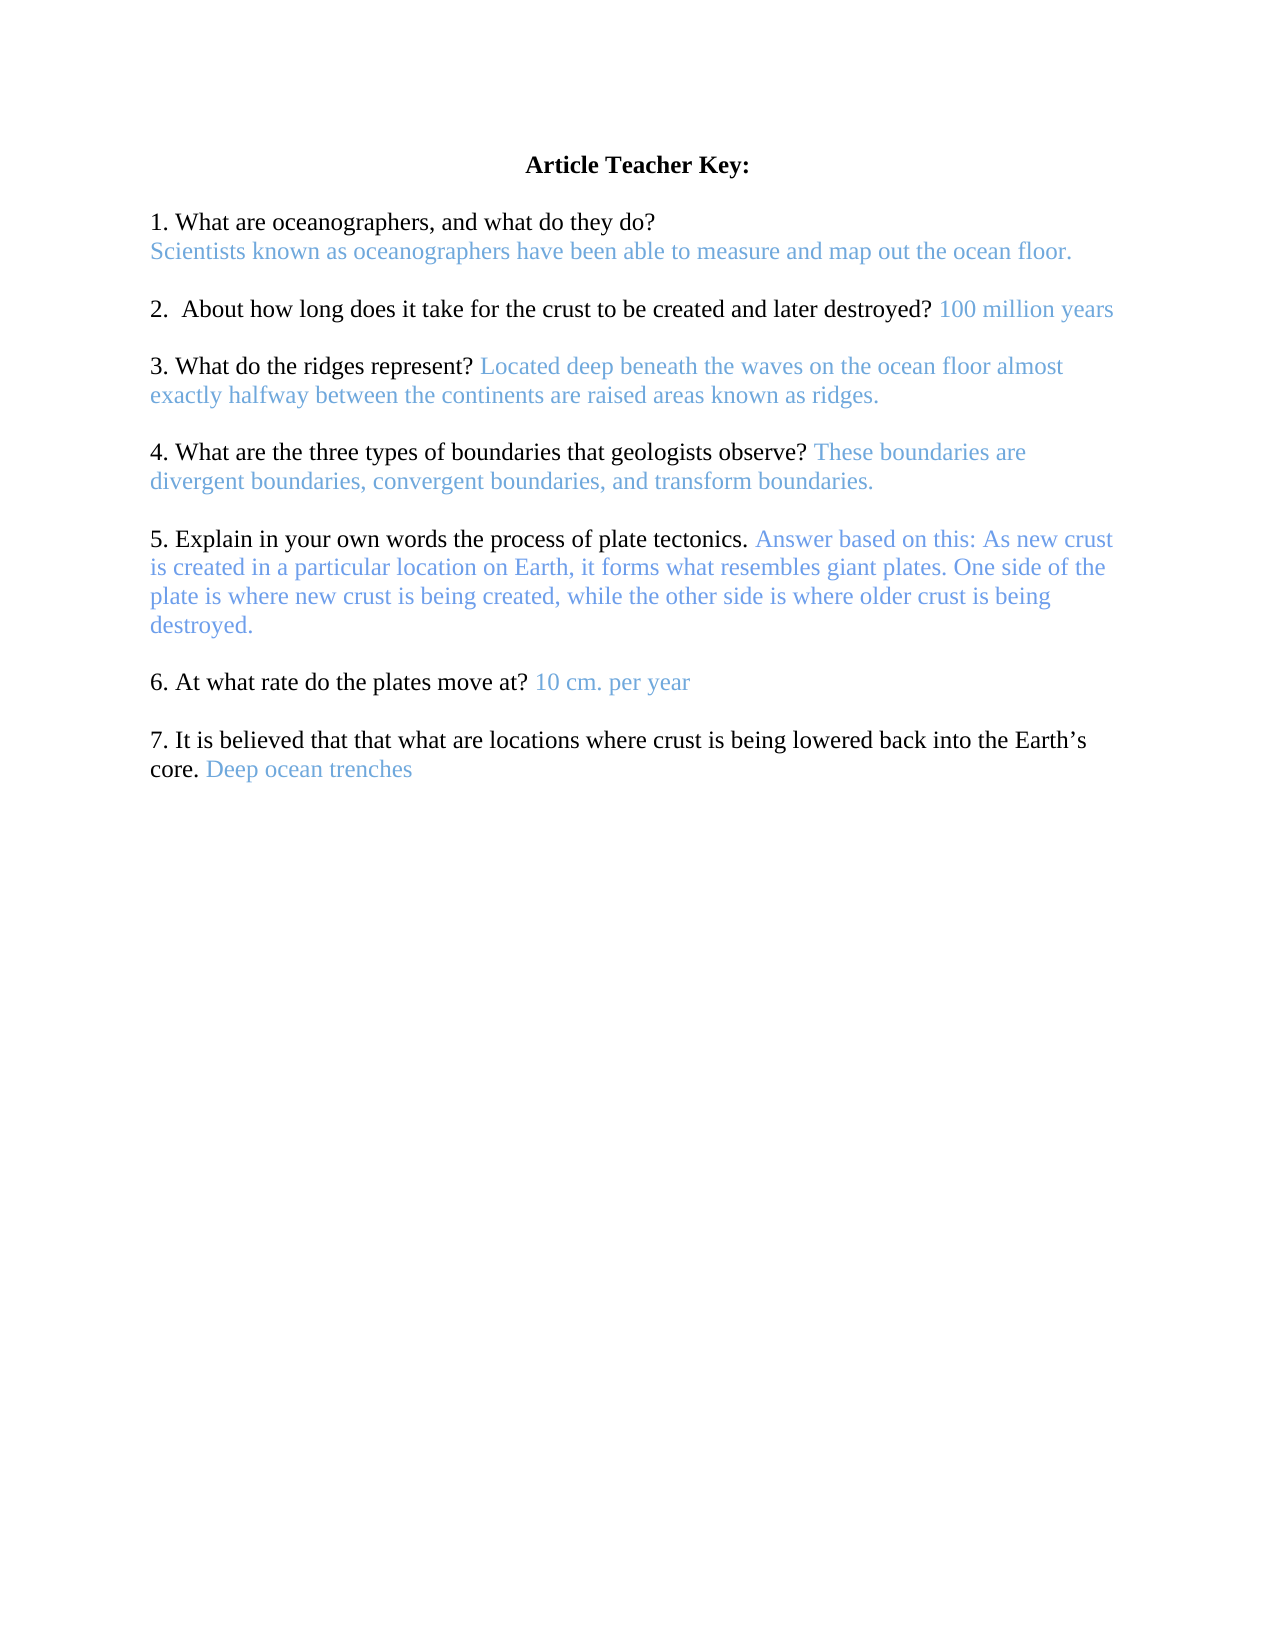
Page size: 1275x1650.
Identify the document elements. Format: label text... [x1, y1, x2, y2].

text 5. Explain in your own words the process of plate tectonics. Answer based on this: As new crust is created in a particular location on Earth, it forms what resembles giant plates. One side of the plate is where new crust is being created, while the other side is where older crust is being destroyed. [150, 524, 1125, 639]
text 7. It is believed that that what are locations where crust is being lowered back into the Earth’s core. Deep ocean trenches [150, 725, 1125, 782]
text 1. What are oceanographers, and what do they do? [150, 207, 1125, 236]
text 3. What do the ridges represent? Located deep beneath the waves on the ocean floor almost exactly halfway between the continents are raised areas known as ridges. [150, 351, 1125, 409]
text 4. What are the three types of boundaries that geologists observe? These boundaries are divergent boundaries, convergent boundaries, and transform boundaries. [150, 437, 1125, 495]
text Scientists known as oceanographers have been able to measure and map out the ocean floor. [150, 236, 1125, 265]
text Article Teacher Key: [150, 150, 1125, 179]
text 2. About how long does it take for the crust to be created and later destroyed? 100 million years [150, 294, 1125, 322]
text 6. At what rate do the plates move at? 10 cm. per year [150, 667, 1125, 696]
